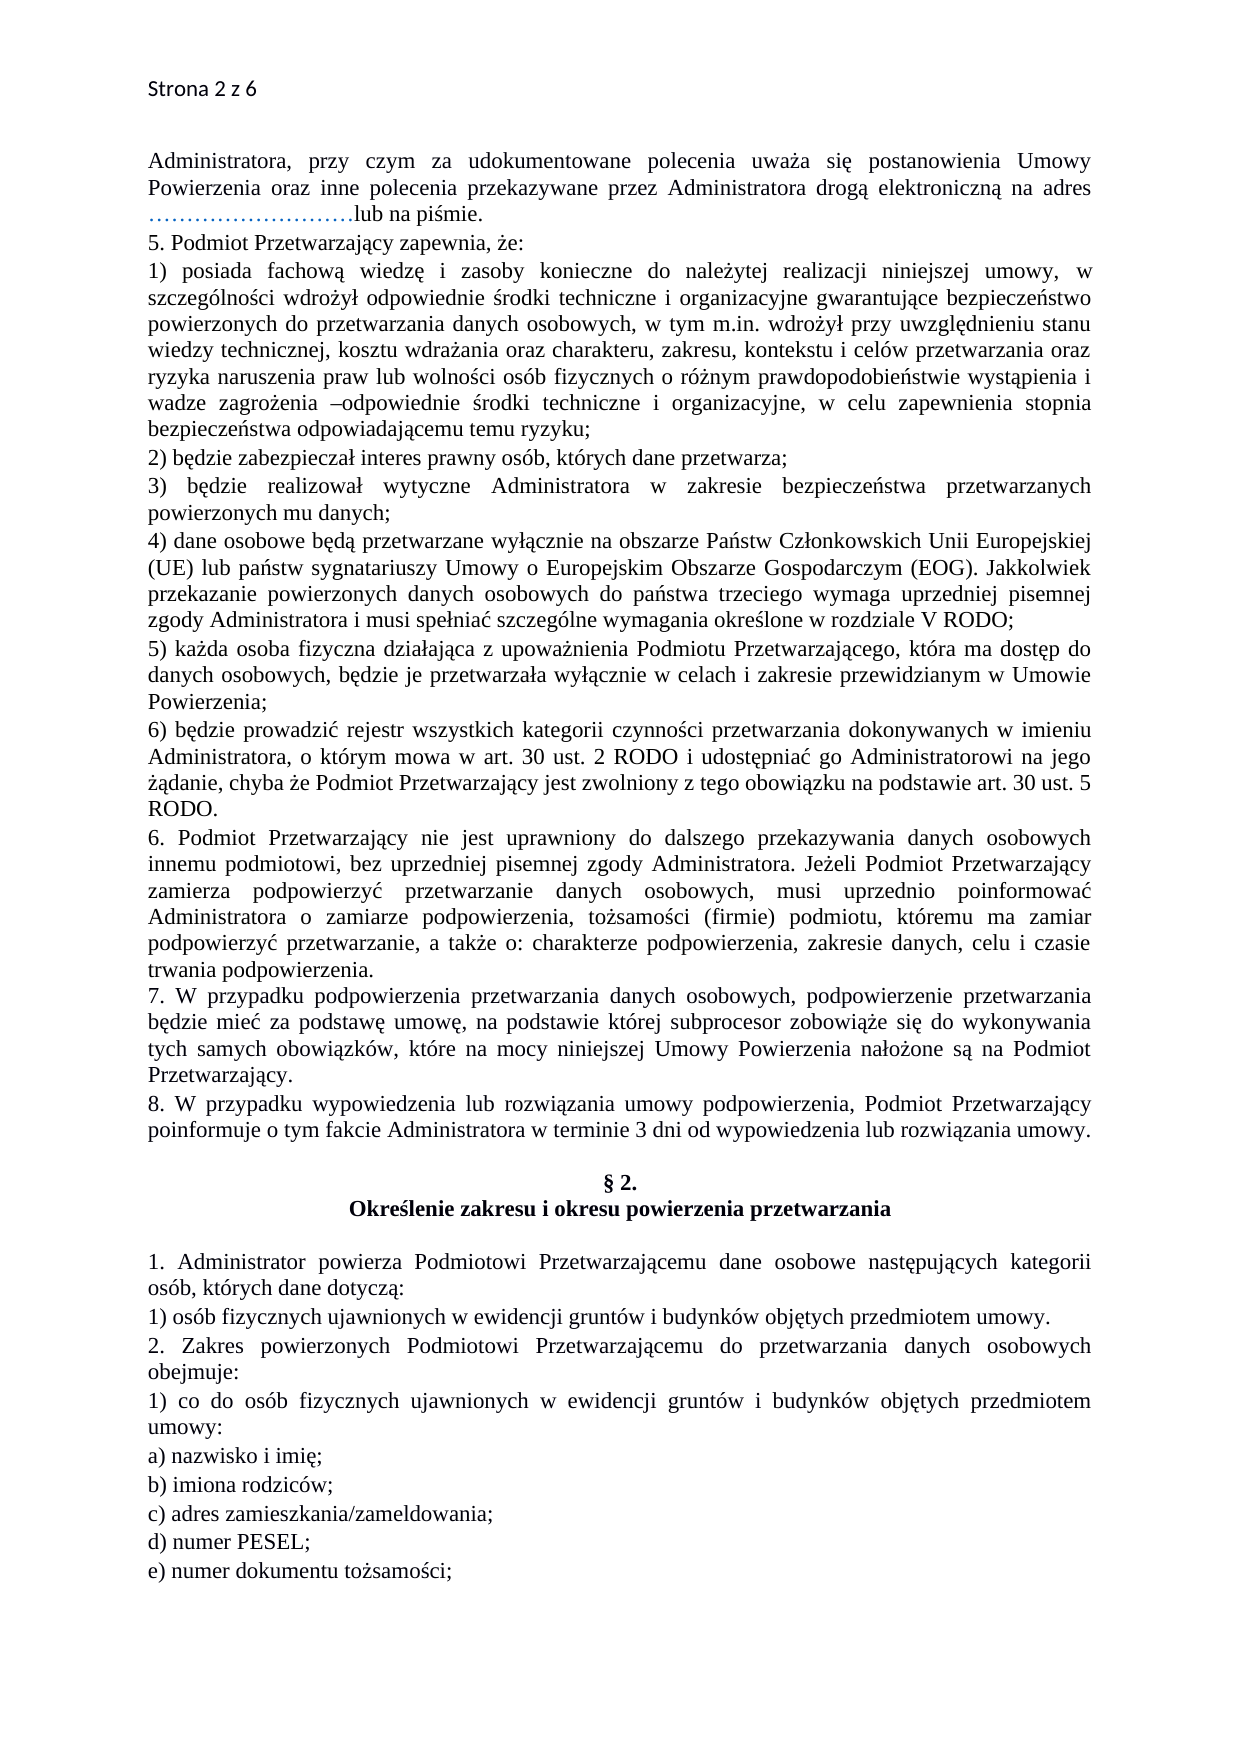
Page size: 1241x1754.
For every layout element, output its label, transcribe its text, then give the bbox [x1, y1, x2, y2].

text 2. Zakres powierzonych Podmiotowi Przetwarzającemu do przetwarzania danych osobowych obejmuje: [148, 1332, 1093, 1385]
text 4) dane osobowe będą przetwarzane wyłącznie na obszarze Państw Członkowskich Unii Europejskiej (UE) lub państw sygnatariuszy Umowy o Europejskim Obszarze Gospodarczym (EOG). Jakkolwiek przekazanie powierzonych danych osobowych do państwa trzeciego wymaga uprzedniej pisemnej zgody Administratora i musi spełniać szczególne wymagania określone w rozdziale V RODO; [148, 527, 1093, 633]
text 5) każda osoba fizyczna działająca z upoważnienia Podmiotu Przetwarzającego, która ma dostęp do danych osobowych, będzie je przetwarzała wyłącznie w celach i zakresie przewidzianym w Umowie Powierzenia; [148, 635, 1093, 714]
text 1) osób fizycznych ujawnionych w ewidencji gruntów i budynków objętych przedmiotem umowy. [148, 1303, 1093, 1329]
text 1) co do osób fizycznych ujawnionych w ewidencji gruntów i budynków objętych przedmiotem umowy: [148, 1387, 1093, 1440]
text 5. Podmiot Przetwarzający zapewnia, że: [148, 229, 1093, 255]
text e) numer dokumentu tożsamości; [148, 1557, 1093, 1583]
text 3) będzie realizował wytyczne Administratora w zakresie bezpieczeństwa przetwarzanych powierzonych mu danych; [148, 473, 1093, 525]
text c) adres zamieszkania/zameldowania; [148, 1500, 1093, 1526]
text 8. W przypadku wypowiedzenia lub rozwiązania umowy podpowierzenia, Podmiot Przetwarzający poinformuje o tym fakcie Administratora w terminie 3 dni od wypowiedzenia lub rozwiązania umowy. [148, 1090, 1093, 1143]
text Określenie zakresu i okresu powierzenia przetwarzania [148, 1195, 1093, 1222]
text b) imiona rodziców; [148, 1471, 1093, 1497]
text 6) będzie prowadzić rejestr wszystkich kategorii czynności przetwarzania dokonywanych w imieniu Administratora, o którym mowa w art. 30 ust. 2 RODO i udostępniać go Administratorowi na jego żądanie, chyba że Podmiot Przetwarzający jest zwolniony z tego obowiązku na podstawie art. 30 ust. 5 RODO. [148, 716, 1093, 822]
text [148, 148, 1093, 227]
text 6. Podmiot Przetwarzający nie jest uprawniony do dalszego przekazywania danych osobowych innemu podmiotowi, bez uprzedniej pisemnej zgody Administratora. Jeżeli Podmiot Przetwarzający zamierza podpowierzyć przetwarzanie danych osobowych, musi uprzednio poinformować Administratora o zamiarze podpowierzenia, tożsamości (firmie) podmiotu, któremu ma zamiar podpowierzyć przetwarzanie, a także o: charakterze podpowierzenia, zakresie danych, celu i czasie trwania podpowierzenia. [148, 824, 1093, 982]
text 7. W przypadku podpowierzenia przetwarzania danych osobowych, podpowierzenie przetwarzania będzie mieć za podstawę umowę, na podstawie której subprocesor zobowiąże się do wykonywania tych samych obowiązków, które na mocy niniejszej Umowy Powierzenia nałożone są na Podmiot Przetwarzający. [148, 982, 1093, 1087]
text 1. Administrator powierza Podmiotowi Przetwarzającemu dane osobowe następujących kategorii osób, których dane dotyczą: [148, 1248, 1093, 1301]
text a) nazwisko i imię; [148, 1442, 1093, 1468]
text d) numer PESEL; [148, 1528, 1093, 1555]
text 1) posiada fachową wiedzę i zasoby konieczne do należytej realizacji niniejszej umowy, w szczególności wdrożył odpowiednie środki techniczne i organizacyjne gwarantujące bezpieczeństwo powierzonych do przetwarzania danych osobowych, w tym m.in. wdrożył przy uwzględnieniu stanu wiedzy technicznej, kosztu wdrażania oraz charakteru, zakresu, kontekstu i celów przetwarzania oraz ryzyka naruszenia praw lub wolności osób fizycznych o różnym prawdopodobieństwie wystąpienia i wadze zagrożenia –odpowiednie środki techniczne i organizacyjne, w celu zapewnienia stopnia bezpieczeństwa odpowiadającemu temu ryzyku; [148, 257, 1093, 442]
text § 2. [148, 1169, 1093, 1195]
text 2) będzie zabezpieczał interes prawny osób, których dane przetwarza; [148, 444, 1093, 470]
